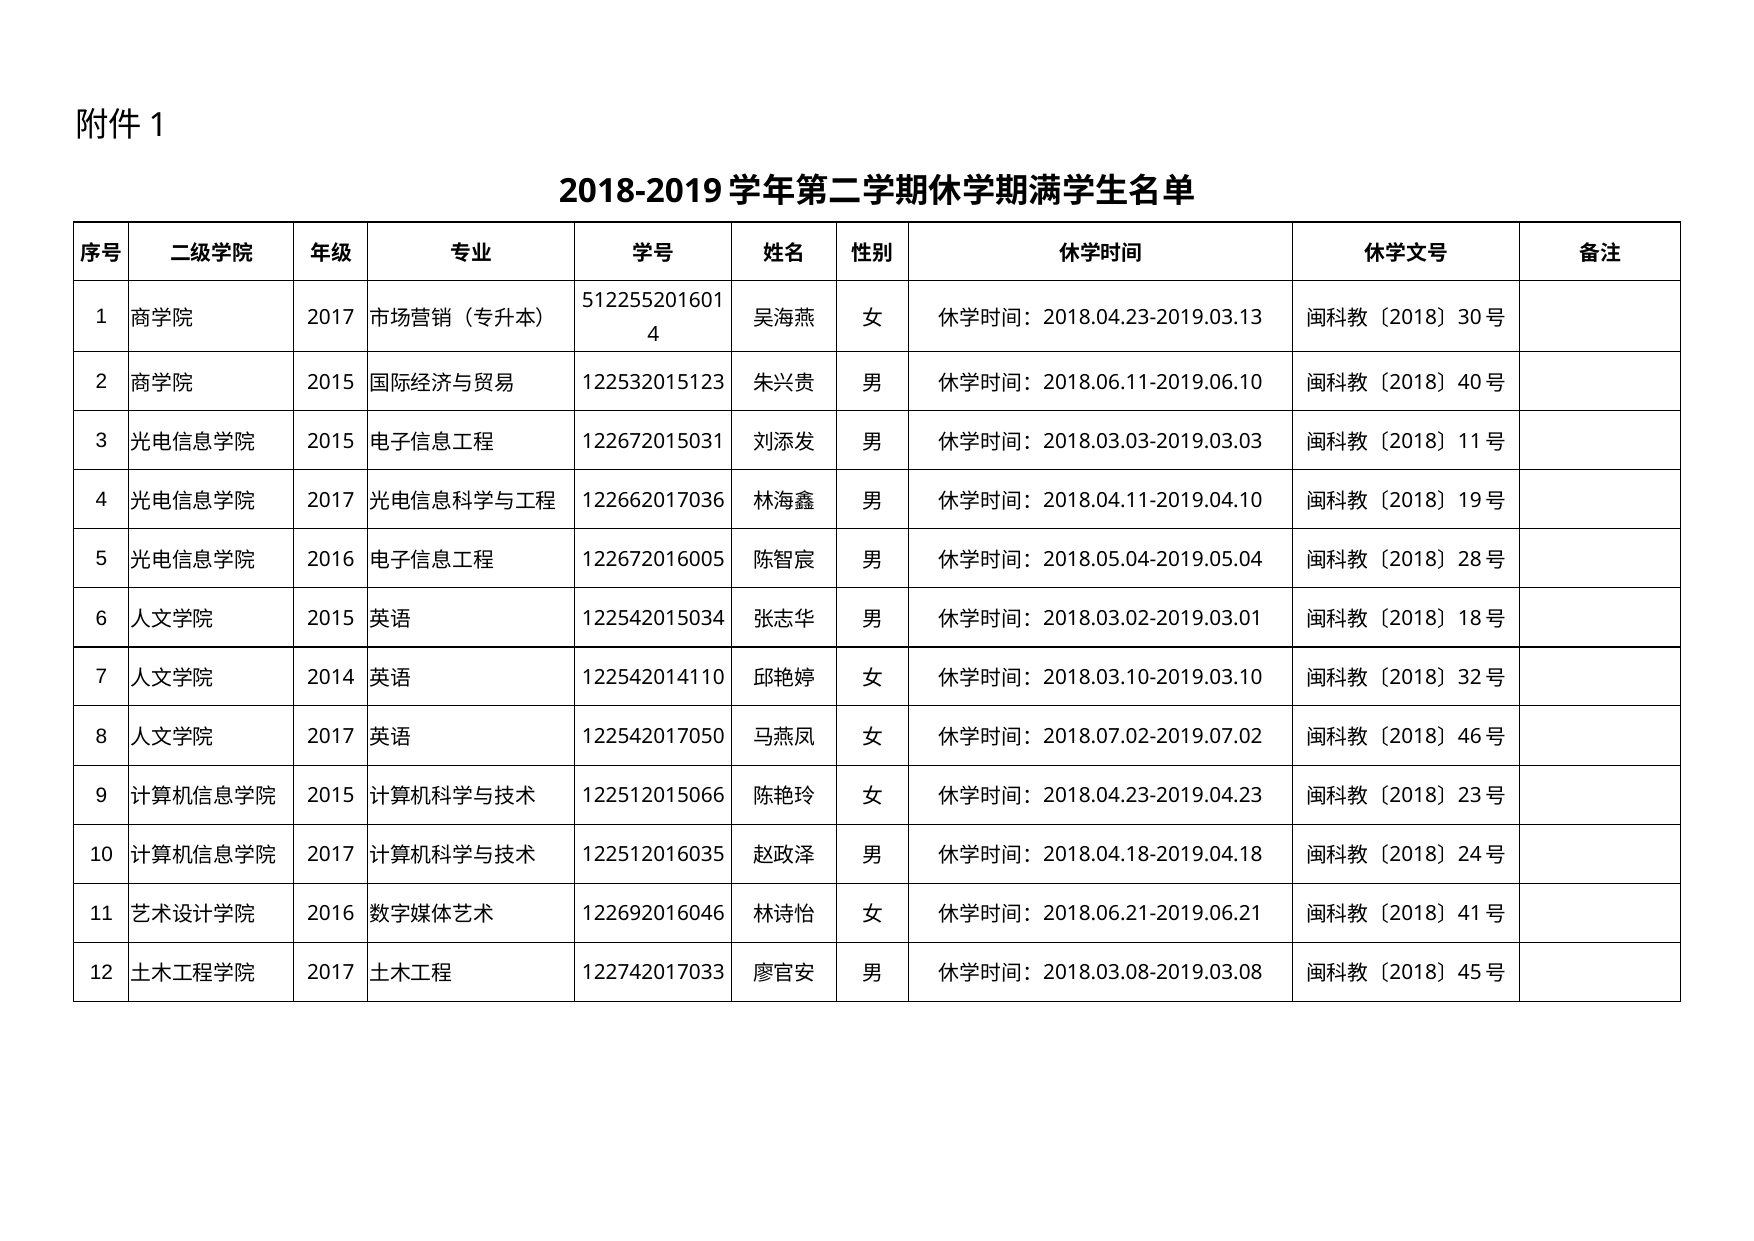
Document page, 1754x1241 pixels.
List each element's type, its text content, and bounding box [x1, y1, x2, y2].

table_cell 市场营销（专升本） [368, 281, 574, 351]
table_cell 闽科教〔2018〕45号 [1293, 943, 1519, 1001]
table_cell 1 [74, 281, 128, 351]
table_cell [1520, 470, 1680, 528]
table_cell 闽科教〔2018〕32号 [1293, 648, 1519, 705]
table_cell 5 [74, 529, 128, 587]
table_cell 122672016005 [575, 529, 731, 587]
table_cell 林诗怡 [732, 884, 836, 942]
table_cell [1520, 766, 1680, 823]
table_cell 休学时间：2018.04.11-2019.04.10 [909, 470, 1292, 528]
table_cell 商学院 [129, 281, 293, 351]
table_cell 闽科教〔2018〕24号 [1293, 825, 1519, 883]
table_cell 11 [74, 884, 128, 942]
table_cell 土木工程 [368, 943, 574, 1001]
table_cell 5122552016014 [575, 281, 731, 351]
table_cell 3 [74, 411, 128, 469]
table_cell 2017 [294, 470, 367, 528]
table_cell 122692016046 [575, 884, 731, 942]
table_cell [1520, 825, 1680, 883]
table_cell 闽科教〔2018〕19号 [1293, 470, 1519, 528]
table_cell 2015 [294, 411, 367, 469]
table_cell 休学时间：2018.04.23-2019.04.23 [909, 766, 1292, 823]
table_cell 2015 [294, 766, 367, 823]
table_cell 电子信息工程 [368, 411, 574, 469]
table_cell 122512015066 [575, 766, 731, 823]
table_cell 陈智宸 [732, 529, 836, 587]
table_cell 张志华 [732, 588, 836, 646]
table_cell 122542014110 [575, 648, 731, 705]
table_header 休学文号 [1293, 223, 1519, 280]
table_cell 8 [74, 706, 128, 764]
table_cell 122672015031 [575, 411, 731, 469]
table_cell 男 [837, 470, 908, 528]
table_cell 闽科教〔2018〕46号 [1293, 706, 1519, 764]
table_cell 闽科教〔2018〕40号 [1293, 352, 1519, 410]
table_cell 休学时间：2018.03.03-2019.03.03 [909, 411, 1292, 469]
table_cell 2014 [294, 648, 367, 705]
table_cell [1520, 884, 1680, 942]
table_cell 女 [837, 281, 908, 351]
table_cell 国际经济与贸易 [368, 352, 574, 410]
table_cell [1520, 648, 1680, 705]
table_cell 女 [837, 766, 908, 823]
table_cell 英语 [368, 706, 574, 764]
table_cell 计算机科学与技术 [368, 825, 574, 883]
table_cell 闽科教〔2018〕30号 [1293, 281, 1519, 351]
table_cell 邱艳婷 [732, 648, 836, 705]
table_cell 计算机信息学院 [129, 825, 293, 883]
table_cell 闽科教〔2018〕28号 [1293, 529, 1519, 587]
table_cell 2 [74, 352, 128, 410]
table_cell 2017 [294, 943, 367, 1001]
table_cell 数字媒体艺术 [368, 884, 574, 942]
text 附件1 [75, 88, 1679, 155]
table_cell 光电信息科学与工程 [368, 470, 574, 528]
table_cell 光电信息学院 [129, 529, 293, 587]
table_cell 122542017050 [575, 706, 731, 764]
table_cell 122532015123 [575, 352, 731, 410]
table_cell 122542015034 [575, 588, 731, 646]
table_cell 计算机信息学院 [129, 766, 293, 823]
table_cell 男 [837, 411, 908, 469]
table_cell 休学时间：2018.05.04-2019.05.04 [909, 529, 1292, 587]
table_cell 闽科教〔2018〕23号 [1293, 766, 1519, 823]
table_cell 计算机科学与技术 [368, 766, 574, 823]
table_cell 122512016035 [575, 825, 731, 883]
table_header 姓名 [732, 223, 836, 280]
table_cell 土木工程学院 [129, 943, 293, 1001]
table_cell 马燕凤 [732, 706, 836, 764]
table_cell 男 [837, 588, 908, 646]
table_cell 刘添发 [732, 411, 836, 469]
table_cell 男 [837, 825, 908, 883]
table_cell [1520, 352, 1680, 410]
table_cell 男 [837, 943, 908, 1001]
table_cell 休学时间：2018.03.02-2019.03.01 [909, 588, 1292, 646]
table_cell 7 [74, 648, 128, 705]
table_cell 人文学院 [129, 706, 293, 764]
table_cell 2017 [294, 706, 367, 764]
table_cell 2017 [294, 825, 367, 883]
table_cell 人文学院 [129, 588, 293, 646]
table_cell 赵政泽 [732, 825, 836, 883]
table_header 性别 [837, 223, 908, 280]
table_cell 10 [74, 825, 128, 883]
table_cell 闽科教〔2018〕11号 [1293, 411, 1519, 469]
table_cell 林海鑫 [732, 470, 836, 528]
table_cell 休学时间：2018.07.02-2019.07.02 [909, 706, 1292, 764]
table_cell [1520, 588, 1680, 646]
table_header 学号 [575, 223, 731, 280]
table_cell 6 [74, 588, 128, 646]
table_cell 休学时间：2018.04.18-2019.04.18 [909, 825, 1292, 883]
table_cell 122662017036 [575, 470, 731, 528]
table_header 休学时间 [909, 223, 1292, 280]
table_cell 英语 [368, 648, 574, 705]
table_cell 女 [837, 706, 908, 764]
table_header 专业 [368, 223, 574, 280]
table_header 序号 [74, 223, 128, 280]
table_cell 廖官安 [732, 943, 836, 1001]
table_header 备注 [1520, 223, 1680, 280]
table_cell 商学院 [129, 352, 293, 410]
table_cell 人文学院 [129, 648, 293, 705]
table_cell 朱兴贵 [732, 352, 836, 410]
table_cell 休学时间：2018.06.21-2019.06.21 [909, 884, 1292, 942]
table_cell 休学时间：2018.03.08-2019.03.08 [909, 943, 1292, 1001]
table_cell 2015 [294, 588, 367, 646]
table_cell 4 [74, 470, 128, 528]
table_cell 光电信息学院 [129, 411, 293, 469]
table_cell 光电信息学院 [129, 470, 293, 528]
table_cell 12 [74, 943, 128, 1001]
table_cell 闽科教〔2018〕18号 [1293, 588, 1519, 646]
table_cell 艺术设计学院 [129, 884, 293, 942]
table_cell [1520, 411, 1680, 469]
table_cell 2016 [294, 884, 367, 942]
table_cell 女 [837, 884, 908, 942]
table_cell 女 [837, 648, 908, 705]
table_cell 休学时间：2018.06.11-2019.06.10 [909, 352, 1292, 410]
table_cell 英语 [368, 588, 574, 646]
text 2018-2019学年第二学期休学期满学生名单 [75, 155, 1679, 221]
table_cell 电子信息工程 [368, 529, 574, 587]
table_cell 吴海燕 [732, 281, 836, 351]
table_cell 男 [837, 352, 908, 410]
table_cell 2015 [294, 352, 367, 410]
table_cell 男 [837, 529, 908, 587]
table_cell 休学时间：2018.03.10-2019.03.10 [909, 648, 1292, 705]
table_cell 122742017033 [575, 943, 731, 1001]
table_cell [1520, 529, 1680, 587]
table_header 年级 [294, 223, 367, 280]
table_cell 2017 [294, 281, 367, 351]
table_cell 9 [74, 766, 128, 823]
table_header 二级学院 [129, 223, 293, 280]
table_cell [1520, 943, 1680, 1001]
table_cell 2016 [294, 529, 367, 587]
table_cell 陈艳玲 [732, 766, 836, 823]
table_cell [1520, 281, 1680, 351]
table_cell [1520, 706, 1680, 764]
table_cell 闽科教〔2018〕41号 [1293, 884, 1519, 942]
table_cell 休学时间：2018.04.23-2019.03.13 [909, 281, 1292, 351]
